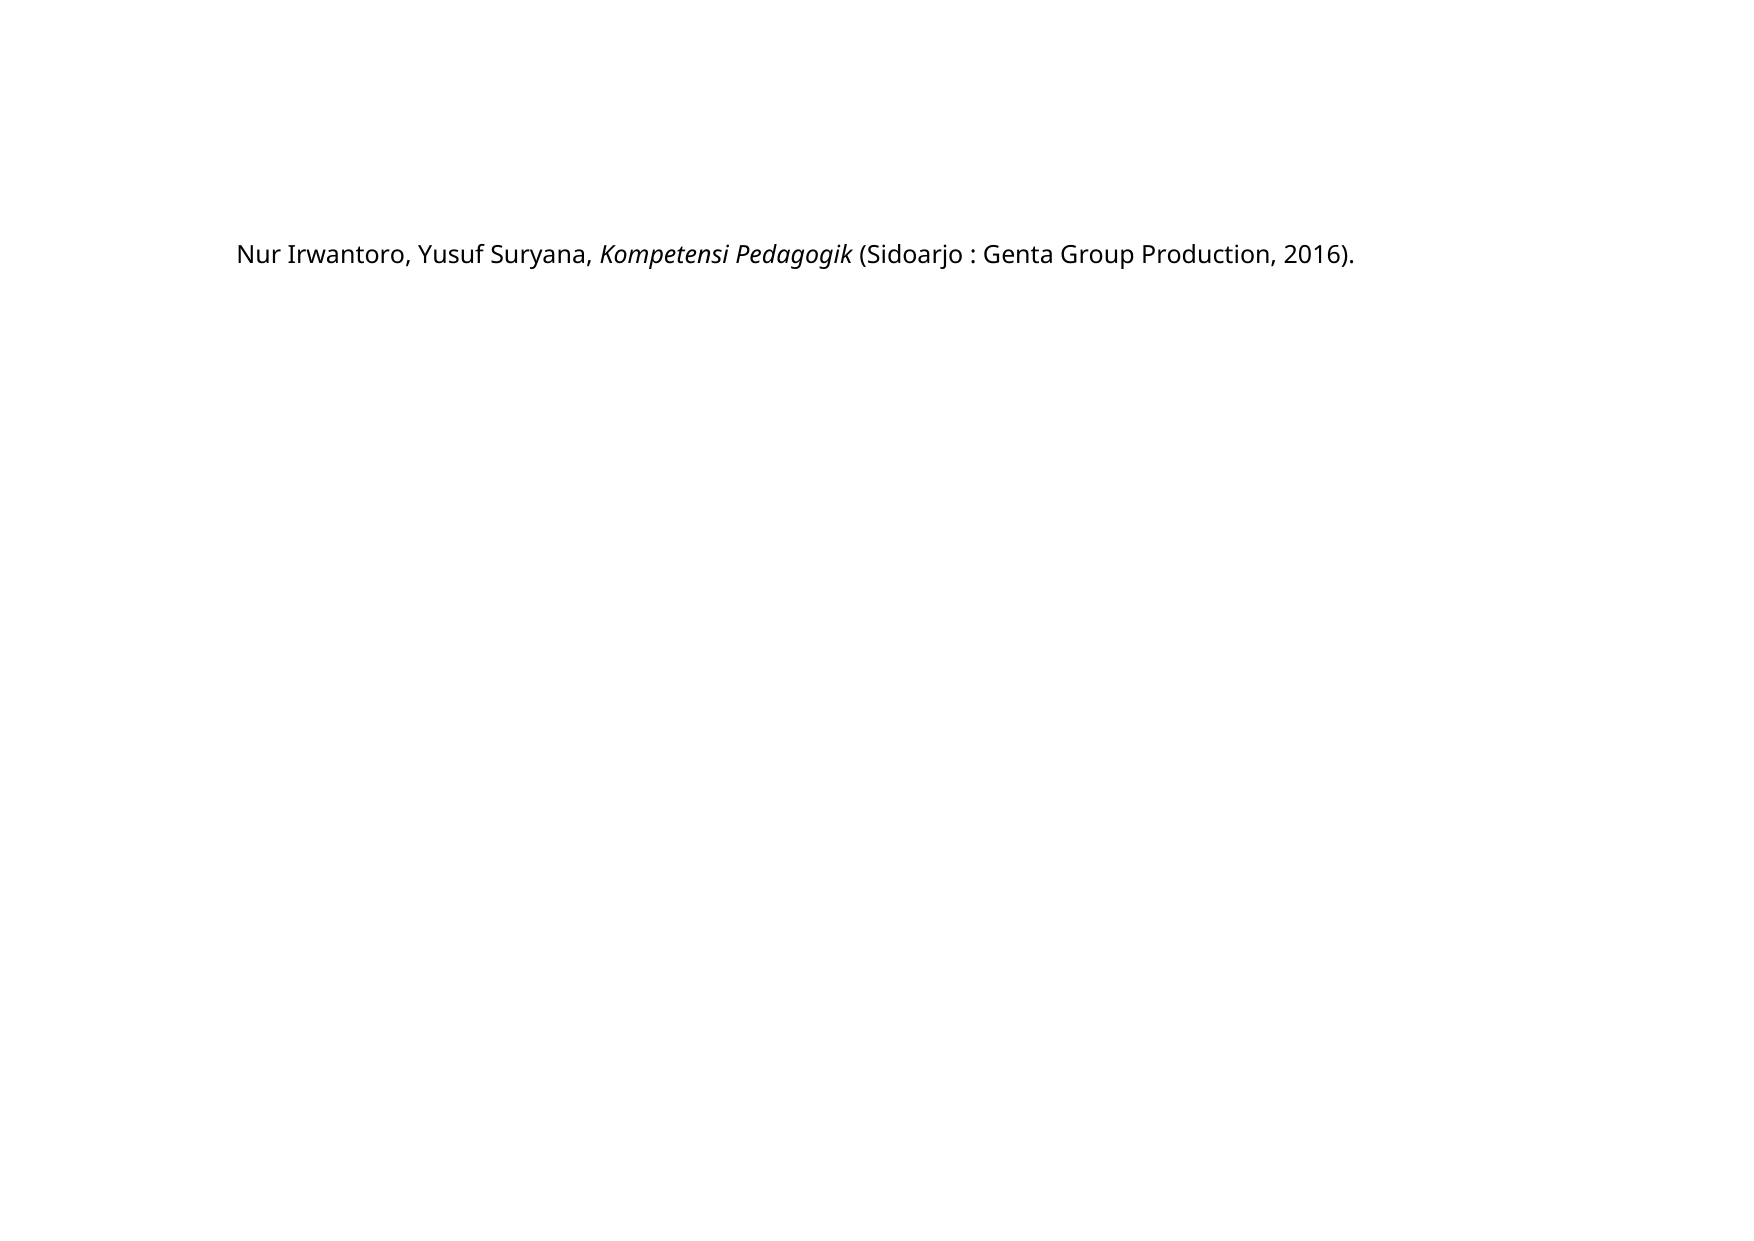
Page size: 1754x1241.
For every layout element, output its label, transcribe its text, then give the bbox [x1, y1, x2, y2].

text Nur Irwantoro, Yusuf Suryana, Kompetensi Pedagogik (Sidoarjo : Genta Group Production, 2016). [236, 236, 1577, 270]
